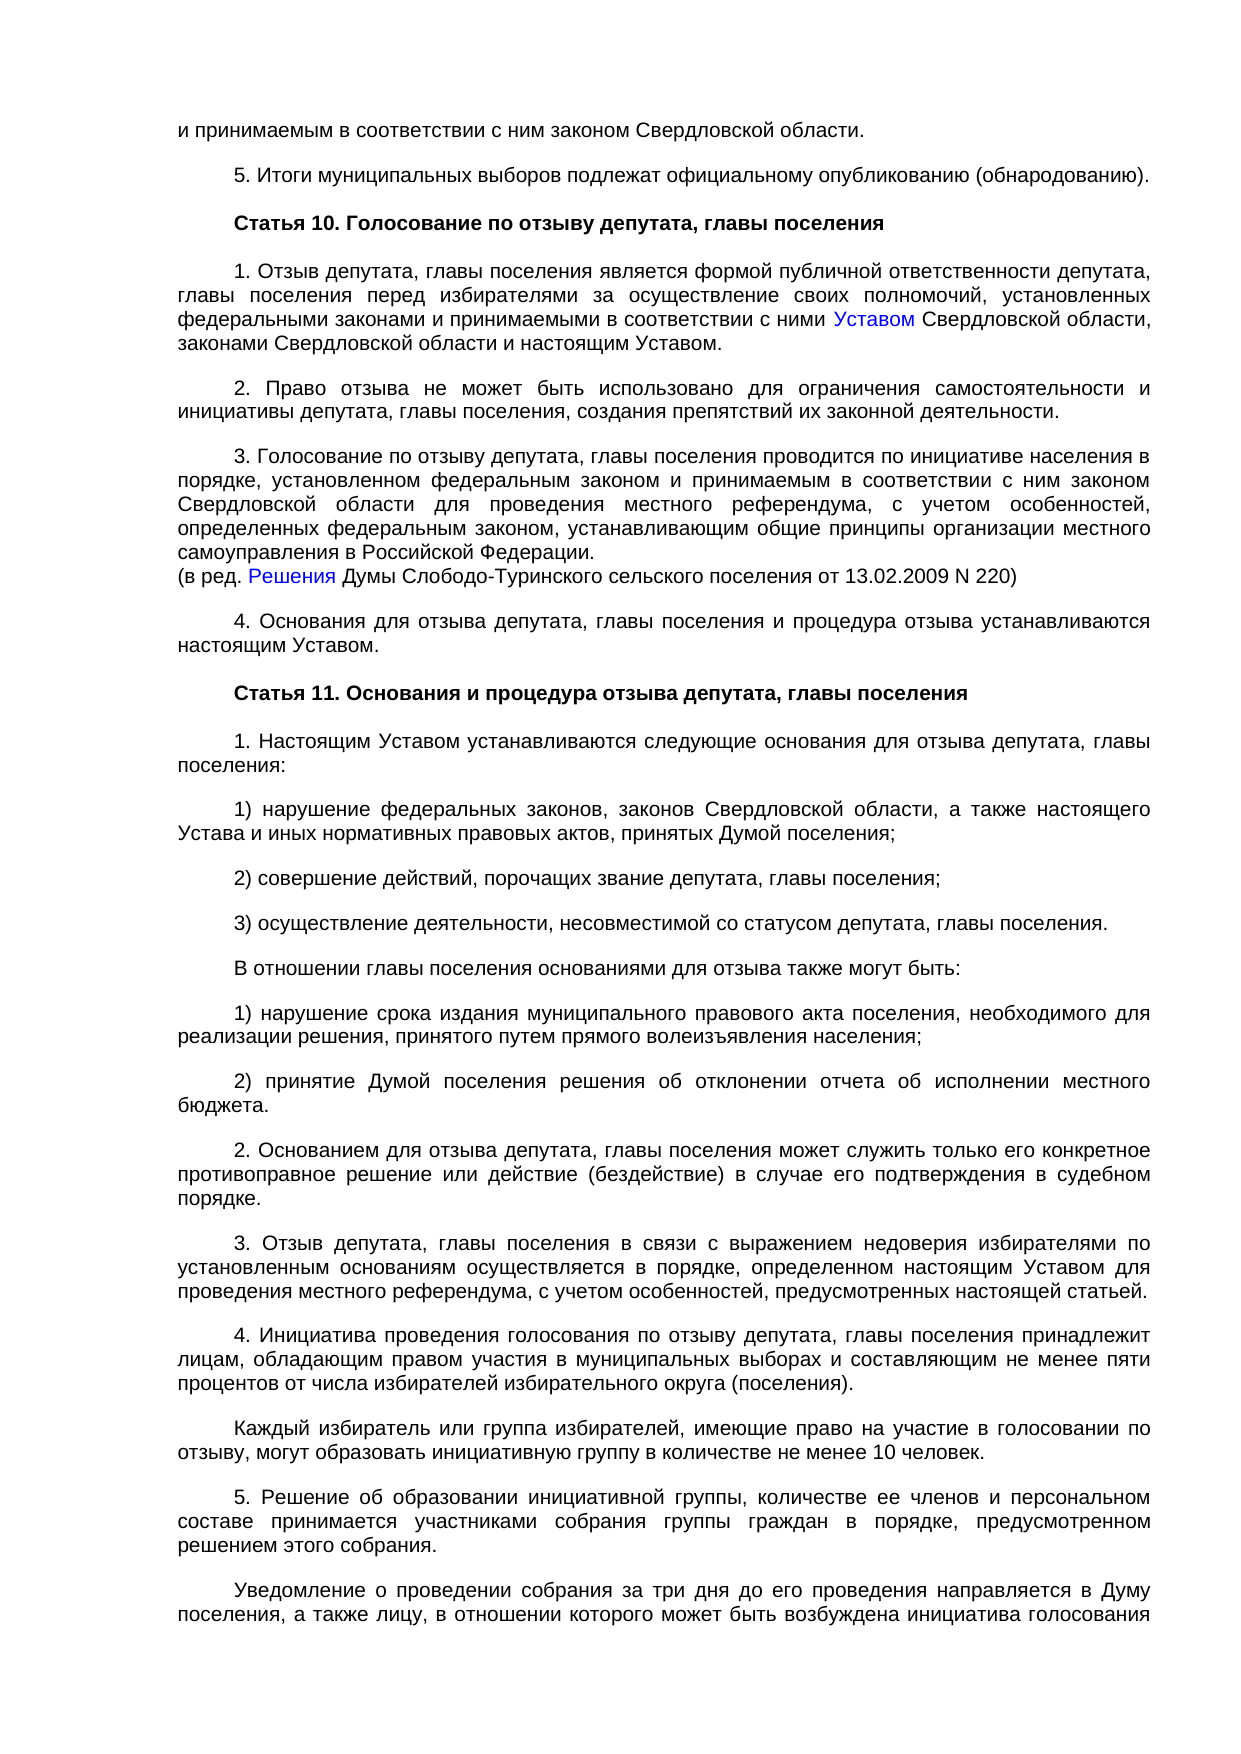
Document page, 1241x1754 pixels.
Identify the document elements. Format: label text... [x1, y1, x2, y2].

text 2) принятие Думой поселения решения об отклонении отчета об исполнении местного бюджета. [177, 1069, 1152, 1117]
text 4. Основания для отзыва депутата, главы поселения и процедура отзыва устанавливаются настоящим Уставом. [177, 609, 1152, 657]
text 1) нарушение срока издания муниципального правового акта поселения, необходимого для реализации решения, принятого путем прямого волеизъявления населения; [177, 1000, 1152, 1048]
text 5. Итоги муниципальных выборов подлежат официальному опубликованию (обнародованию). [177, 163, 1152, 187]
title Статья 11. Основания и процедура отзыва депутата, главы поселения [177, 681, 1152, 704]
text 1. Отзыв депутата, главы поселения является формой публичной ответственности депутата, главы поселения перед избирателями за осуществление своих полномочий, установленных федеральными законами и принимаемыми в соответствии с ними Уставом Свердловской области, законами Свердловской области и настоящим Уставом. [177, 259, 1152, 354]
text 2. Основанием для отзыва депутата, главы поселения может служить только его конкретное противоправное решение или действие (бездействие) в случае его подтверждения в судебном порядке. [177, 1138, 1152, 1210]
text (в ред. Решения Думы Слободо-Туринского сельского поселения от 13.02.2009 N 220) [177, 564, 1152, 588]
text 3. Отзыв депутата, главы поселения в связи с выражением недоверия избирателями по установленным основаниям осуществляется в порядке, определенном настоящим Уставом для проведения местного референдума, с учетом особенностей, предусмотренных настоящей статьей. [177, 1231, 1152, 1302]
text 1) нарушение федеральных законов, законов Свердловской области, а также настоящего Устава и иных нормативных правовых актов, принятых Думой поселения; [177, 797, 1152, 845]
text 2) совершение действий, порочащих звание депутата, главы поселения; [177, 866, 1152, 890]
text В отношении главы поселения основаниями для отзыва также могут быть: [177, 956, 1152, 979]
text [177, 118, 1152, 142]
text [177, 1577, 1152, 1625]
text 3) осуществление деятельности, несовместимой со статусом депутата, главы поселения. [177, 911, 1152, 935]
title Статья 10. Голосование по отзыву депутата, главы поселения [177, 211, 1152, 235]
text Каждый избиратель или группа избирателей, имеющие право на участие в голосовании по отзыву, могут образовать инициативную группу в количестве не менее 10 человек. [177, 1416, 1152, 1464]
text 1. Настоящим Уставом устанавливаются следующие основания для отзыва депутата, главы поселения: [177, 728, 1152, 776]
text 4. Инициатива проведения голосования по отзыву депутата, главы поселения принадлежит лицам, обладающим правом участия в муниципальных выборах и составляющим не менее пяти процентов от числа избирателей избирательного округа (поселения). [177, 1323, 1152, 1395]
text 5. Решение об образовании инициативной группы, количестве ее членов и персональном составе принимается участниками собрания группы граждан в порядке, предусмотренном решением этого собрания. [177, 1485, 1152, 1557]
text 2. Право отзыва не может быть использовано для ограничения самостоятельности и инициативы депутата, главы поселения, создания препятствий их законной деятельности. [177, 375, 1152, 423]
text 3. Голосование по отзыву депутата, главы поселения проводится по инициативе населения в порядке, установленном федеральным законом и принимаемым в соответствии с ним законом Свердловской области для проведения местного референдума, с учетом особенностей, определенных федеральным законом, устанавливающим общие принципы организации местного самоуправления в Российской Федерации. [177, 444, 1152, 564]
